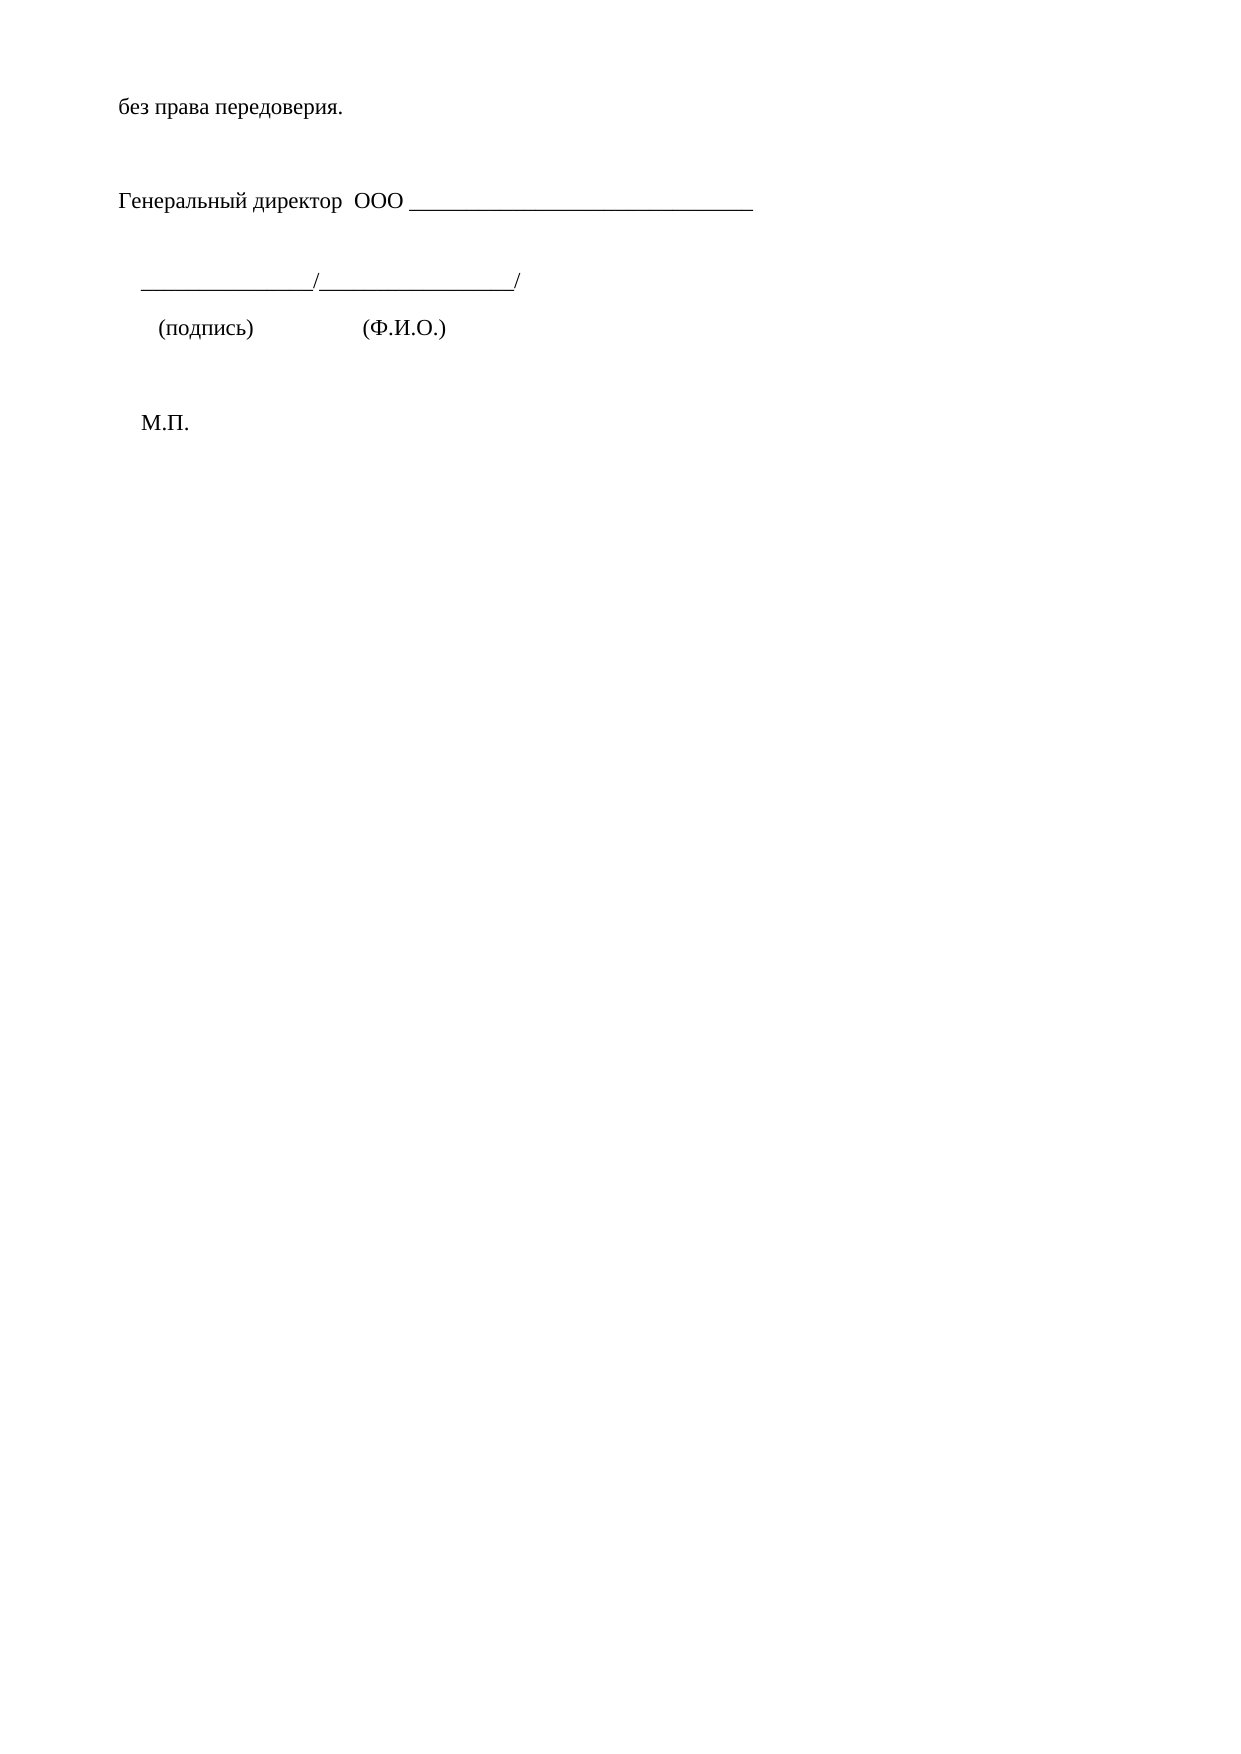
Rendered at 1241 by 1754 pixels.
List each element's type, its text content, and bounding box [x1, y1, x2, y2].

text _______________/_________________/ [118, 267, 1152, 293]
text Генеральный директор ООО ______________________________ [118, 188, 1152, 214]
text (подпись) (Ф.И.О.) [118, 314, 1152, 341]
text М.П. [118, 408, 1152, 435]
text без права передоверия. [118, 93, 1152, 119]
